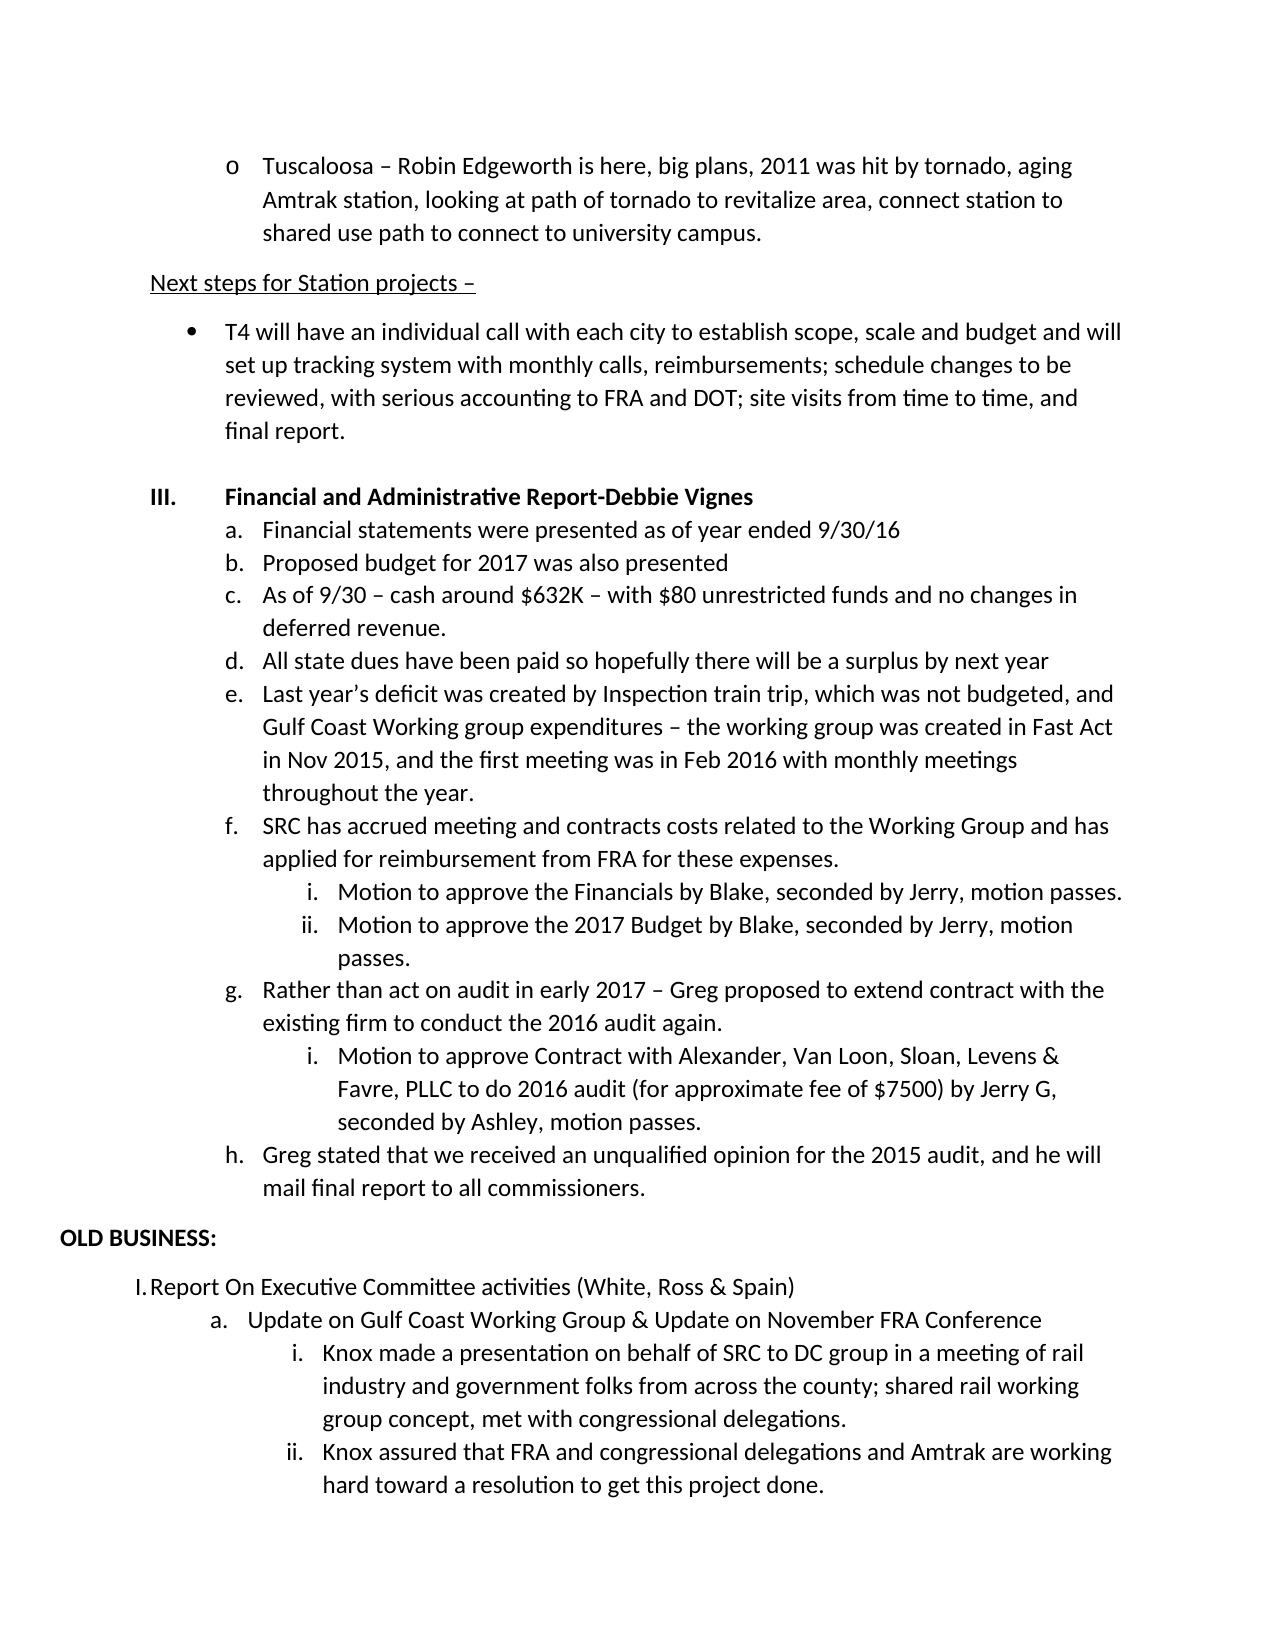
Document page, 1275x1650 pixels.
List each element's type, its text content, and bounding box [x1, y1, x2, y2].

list Financial and Administrative Report-Debbie Vignes [150, 481, 1125, 511]
list Motion to approve Contract with Alexander, Van Loon, Sloan, Levens & Favre, PLLC to do 2016 audit (for approximate fee of $7500) by Jerry G, seconded by Ashley, motion passes. [319, 1040, 1125, 1137]
list Tuscaloosa – Robin Edgeworth is here, big plans, 2011 was hit by tornado, aging Amtrak station, looking at path of tornado to revitalize area, connect station to shared use path to connect to university campus. [225, 150, 1125, 248]
list T4 will have an individual call with each city to establish scope, scale and budget and will set up tracking system with monthly calls, reimbursements; schedule changes to be reviewed, with serious accounting to FRA and DOT; site visits from time to time, and final report. [187, 316, 1125, 446]
list Proposed budget for 2017 was also presented [225, 547, 1125, 577]
list SRC has accrued meeting and contracts costs related to the Working Group and has applied for reimbursement from FRA for these expenses. [225, 810, 1125, 873]
list Greg stated that we received an unqualified opinion for the 2015 audit, and he will mail final report to all commissioners. [225, 1139, 1125, 1203]
list Report On Executive Committee activities (White, Ross & Spain) [135, 1271, 1125, 1302]
list Update on Gulf Coast Working Group & Update on November FRA Conference [210, 1304, 1125, 1335]
list Rather than act on audit in early 2017 – Greg proposed to extend contract with the existing firm to conduct the 2016 audit again. [225, 974, 1125, 1038]
list As of 9/30 – cash around $632K – with $80 unrestricted funds and no changes in deferred revenue. [225, 579, 1125, 643]
list Knox assured that FRA and congressional delegations and Amtrak are working hard toward a resolution to get this project done. [304, 1436, 1125, 1499]
list Financial statements were presented as of year ended 9/30/16 [225, 514, 1125, 544]
list All state dues have been paid so hopefully there will be a surplus by next year [225, 645, 1125, 676]
text OLD BUSINESS: [60, 1222, 1125, 1252]
list Knox made a presentation on behalf of SRC to DC group in a meeting of rail industry and government folks from across the county; shared rail working group concept, met with congressional delegations. [304, 1337, 1125, 1433]
list Motion to approve the Financials by Blake, seconded by Jerry, motion passes. [319, 876, 1125, 906]
text Next steps for Station projects – [105, 267, 1125, 297]
list Motion to approve the 2017 Budget by Blake, seconded by Jerry, motion passes. [319, 909, 1125, 972]
list Last year’s deficit was created by Inspection train trip, which was not budgeted, and Gulf Coast Working group expenditures – the working group was created in Fast Act in Nov 2015, and the first meeting was in Feb 2016 with monthly meetings throughout the year. [225, 678, 1125, 808]
